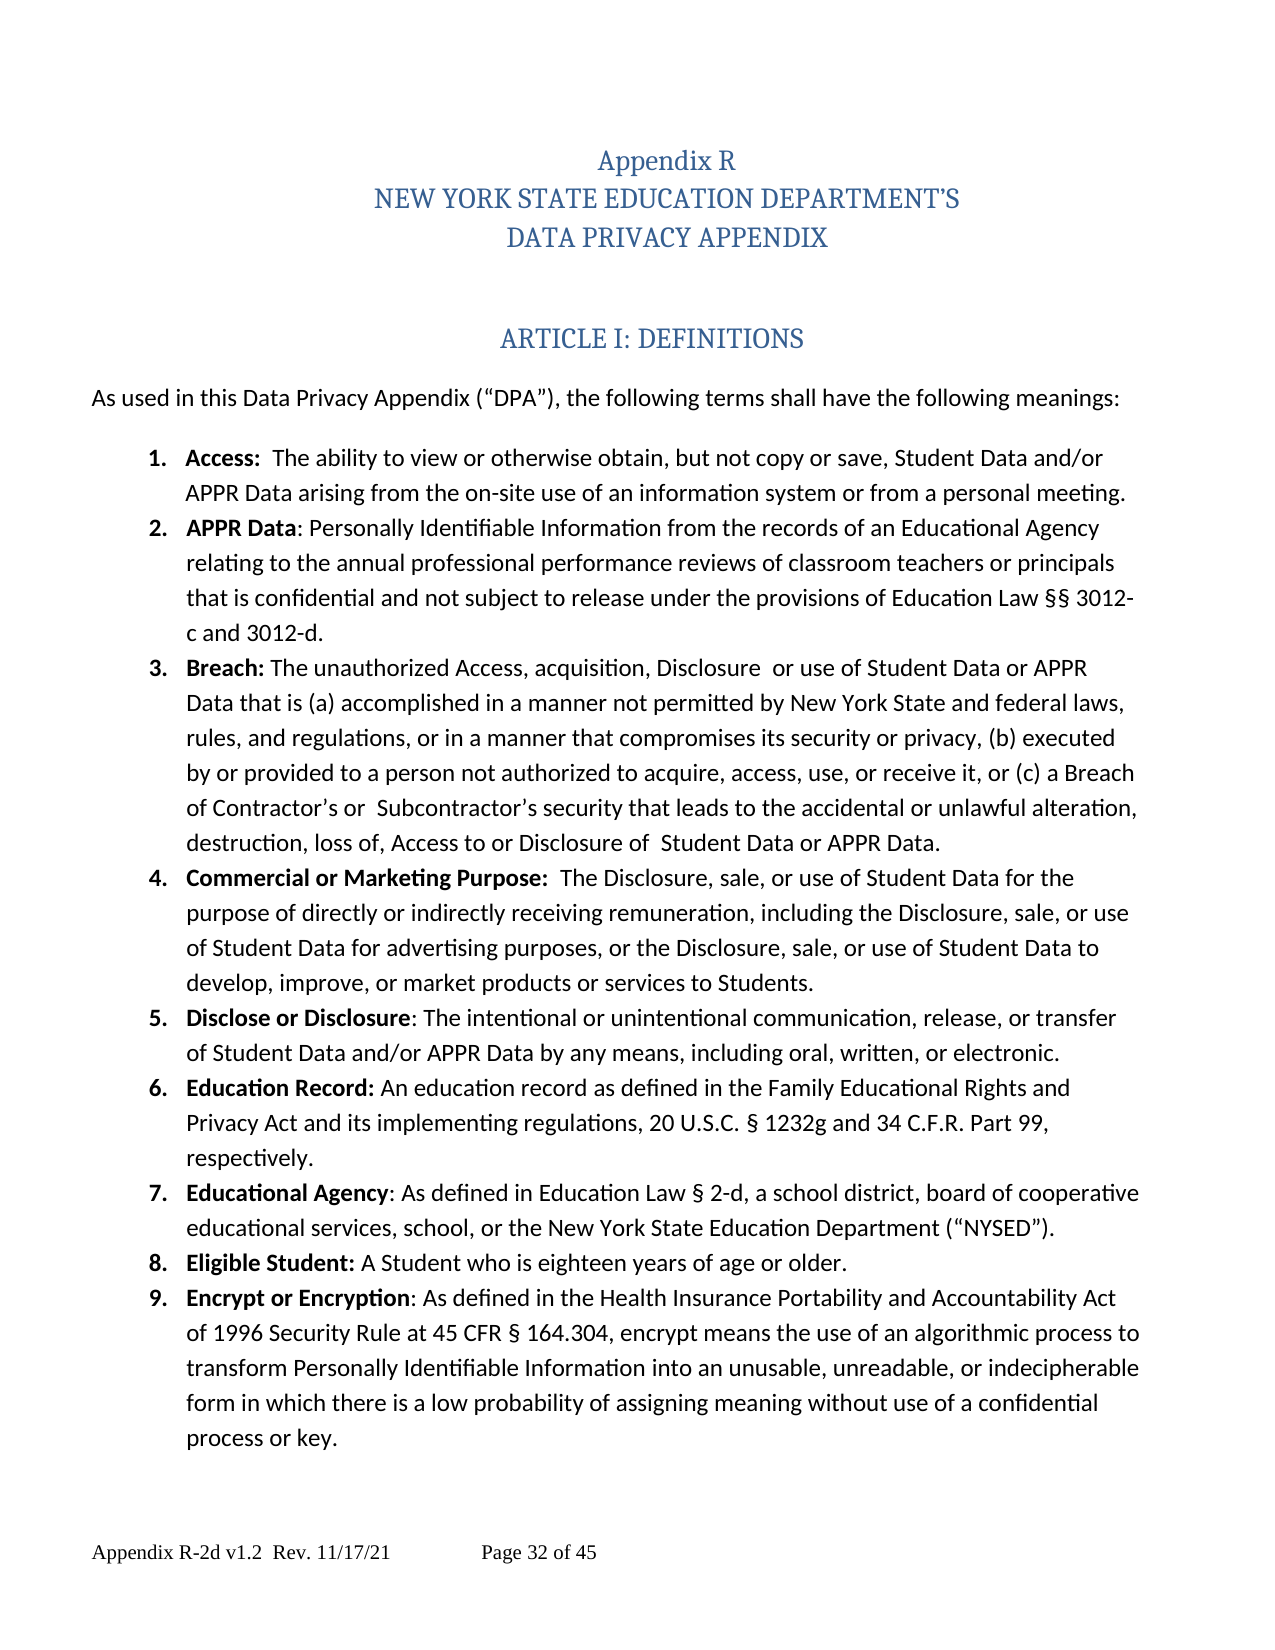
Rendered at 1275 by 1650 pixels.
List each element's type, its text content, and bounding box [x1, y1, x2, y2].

text DATA PRIVACY APPENDIX [192, 221, 1141, 254]
list Education Record: An education record as defined in the Family Educational Rights and Privacy Act and its implementing regulations, 20 U.S.C. § 1232g and 34 C.F.R. Part 99, respectively. [148, 1073, 1141, 1173]
list Commercial or Marketing Purpose: The Disclosure, sale, or use of Student Data for the purpose of directly or indirectly receiving remuneration, including the Disclosure, sale, or use of Student Data for advertising purposes, or the Disclosure, sale, or use of Student Data to develop, improve, or market products or services to Students. [148, 863, 1141, 998]
list Eligible Student: A Student who is eighteen years of age or older. [148, 1248, 1141, 1278]
list Access: The ability to view or otherwise obtain, but not copy or save, Student Data and/or APPR Data arising from the on-site use of an information system or from a personal meeting. [148, 443, 1141, 508]
list Disclose or Disclosure: The intentional or unintentional communication, release, or transfer of Student Data and/or APPR Data by any means, including oral, written, or electronic. [148, 1003, 1141, 1068]
list APPR Data: Personally Identifiable Information from the records of an Educational Agency relating to the annual professional performance reviews of classroom teachers or principals that is confidential and not subject to release under the provisions of Education Law §§ 3012-c and 3012-d. [148, 513, 1141, 648]
list Educational Agency: As defined in Education Law § 2-d, a school district, board of cooperative educational services, school, or the New York State Education Department (“NYSED”). [148, 1178, 1141, 1243]
text Appendix R [192, 144, 1141, 177]
text NEW YORK STATE EDUCATION DEPARTMENT’S [192, 182, 1141, 216]
text ARTICLE I: DEFINITIONS [91, 322, 1212, 356]
list Breach: The unauthorized Access, acquisition, Disclosure or use of Student Data or APPR Data that is (a) accomplished in a manner not permitted by New York State and federal laws, rules, and regulations, or in a manner that compromises its security or privacy, (b) executed by or provided to a person not authorized to acquire, access, use, or receive it, or (c) a Breach of Contractor’s or Subcontractor’s security that leads to the accidental or unlawful alteration, destruction, loss of, Access to or Disclosure of Student Data or APPR Data. [148, 653, 1141, 858]
text As used in this Data Privacy Appendix (“DPA”), the following terms shall have the following meanings: [91, 383, 1212, 413]
list Encrypt or Encryption: As defined in the Health Insurance Portability and Accountability Act of 1996 Security Rule at 45 CFR § 164.304, encrypt means the use of an algorithmic process to transform Personally Identifiable Information into an unusable, unreadable, or indecipherable form in which there is a low probability of assigning meaning without use of a confidential process or key. [148, 1283, 1141, 1453]
